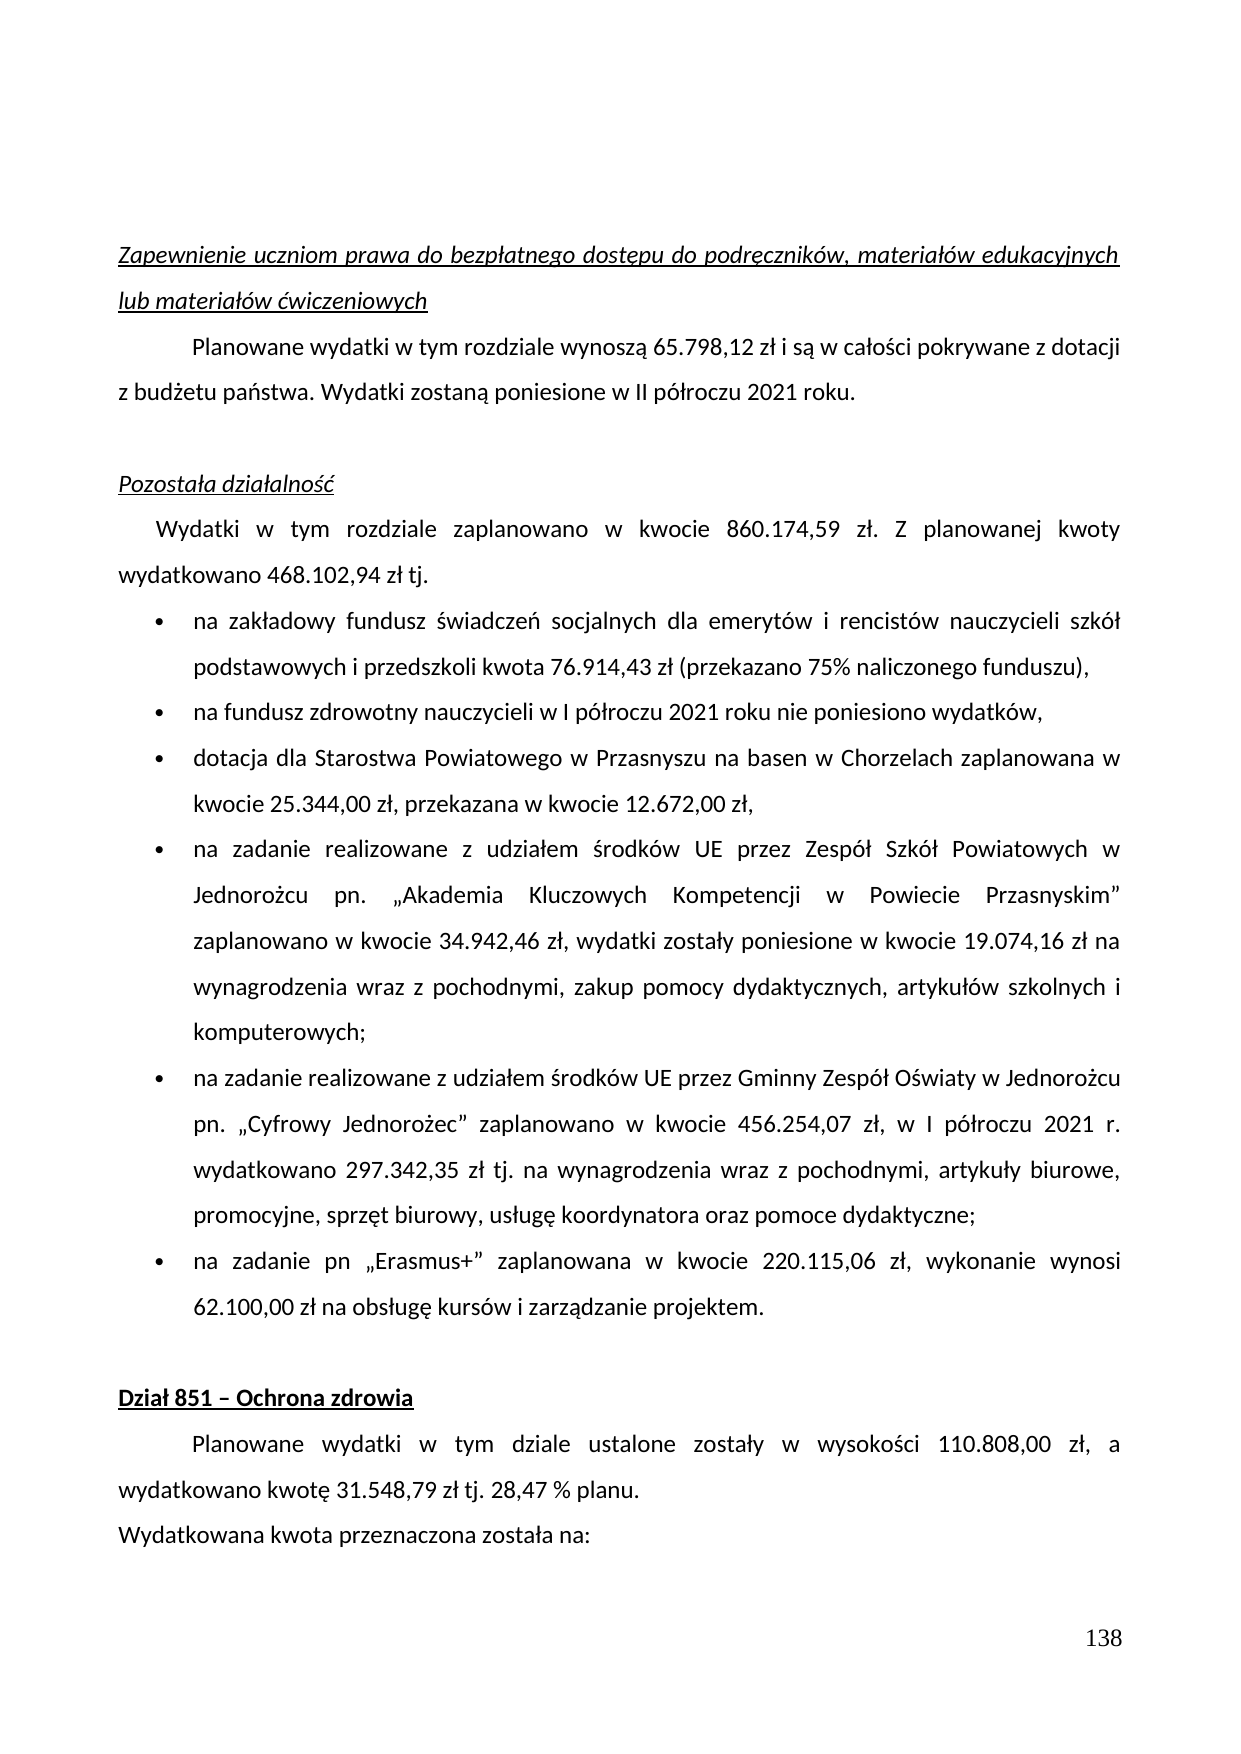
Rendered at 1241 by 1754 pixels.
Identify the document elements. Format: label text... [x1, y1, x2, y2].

text Wydatki w tym rozdziale zaplanowano w kwocie 860.174,59 zł. Z planowanej kwoty wydatkowano 468.102,94 zł tj. [118, 513, 1122, 590]
text Zapewnienie uczniom prawa do bezpłatnego dostępu do podręczników, materiałów edukacyjnych lub materiałów ćwiczeniowych [118, 239, 1122, 315]
list na zadanie pn „Erasmus+” zaplanowana w kwocie 220.115,06 zł, wykonanie wynosi 62.100,00 zł na obsługę kursów i zarządzanie projektem. [156, 1245, 1122, 1321]
text Planowane wydatki w tym rozdziale wynoszą 65.798,12 zł i są w całości pokrywane z dotacji z budżetu państwa. Wydatki zostaną poniesione w II półroczu 2021 roku. [118, 331, 1122, 407]
text Pozostała działalność [118, 468, 1122, 498]
text Planowane wydatki w tym dziale ustalone zostały w wysokości 110.808,00 zł, a wydatkowano kwotę 31.548,79 zł tj. 28,47 % planu. [118, 1428, 1122, 1504]
list na zakładowy fundusz świadczeń socjalnych dla emerytów i rencistów nauczycieli szkół podstawowych i przedszkoli kwota 76.914,43 zł (przekazano 75% naliczonego funduszu), [156, 605, 1122, 681]
list na zadanie realizowane z udziałem środków UE przez Zespół Szkół Powiatowych w Jednorożcu pn. „Akademia Kluczowych Kompetencji w Powiecie Przasnyskim” zaplanowano w kwocie 34.942,46 zł, wydatki zostały poniesione w kwocie 19.074,16 zł na wynagrodzenia wraz z pochodnymi, zakup pomocy dydaktycznych, artykułów szkolnych i komputerowych; [156, 834, 1122, 1047]
list dotacja dla Starostwa Powiatowego w Przasnyszu na basen w Chorzelach zaplanowana w kwocie 25.344,00 zł, przekazana w kwocie 12.672,00 zł, [156, 742, 1122, 818]
list na zadanie realizowane z udziałem środków UE przez Gminny Zespół Oświaty w Jednorożcu pn. „Cyfrowy Jednorożec” zaplanowano w kwocie 456.254,07 zł, w I półroczu 2021 r. wydatkowano 297.342,35 zł tj. na wynagrodzenia wraz z pochodnymi, artykuły biurowe, promocyjne, sprzęt biurowy, usługę koordynatora oraz pomoce dydaktyczne; [156, 1062, 1122, 1230]
text Dział 851 – Ochrona zdrowia [118, 1382, 1122, 1413]
list na fundusz zdrowotny nauczycieli w I półroczu 2021 roku nie poniesiono wydatków, [156, 696, 1122, 727]
text Wydatkowana kwota przeznaczona została na: [118, 1519, 1122, 1550]
